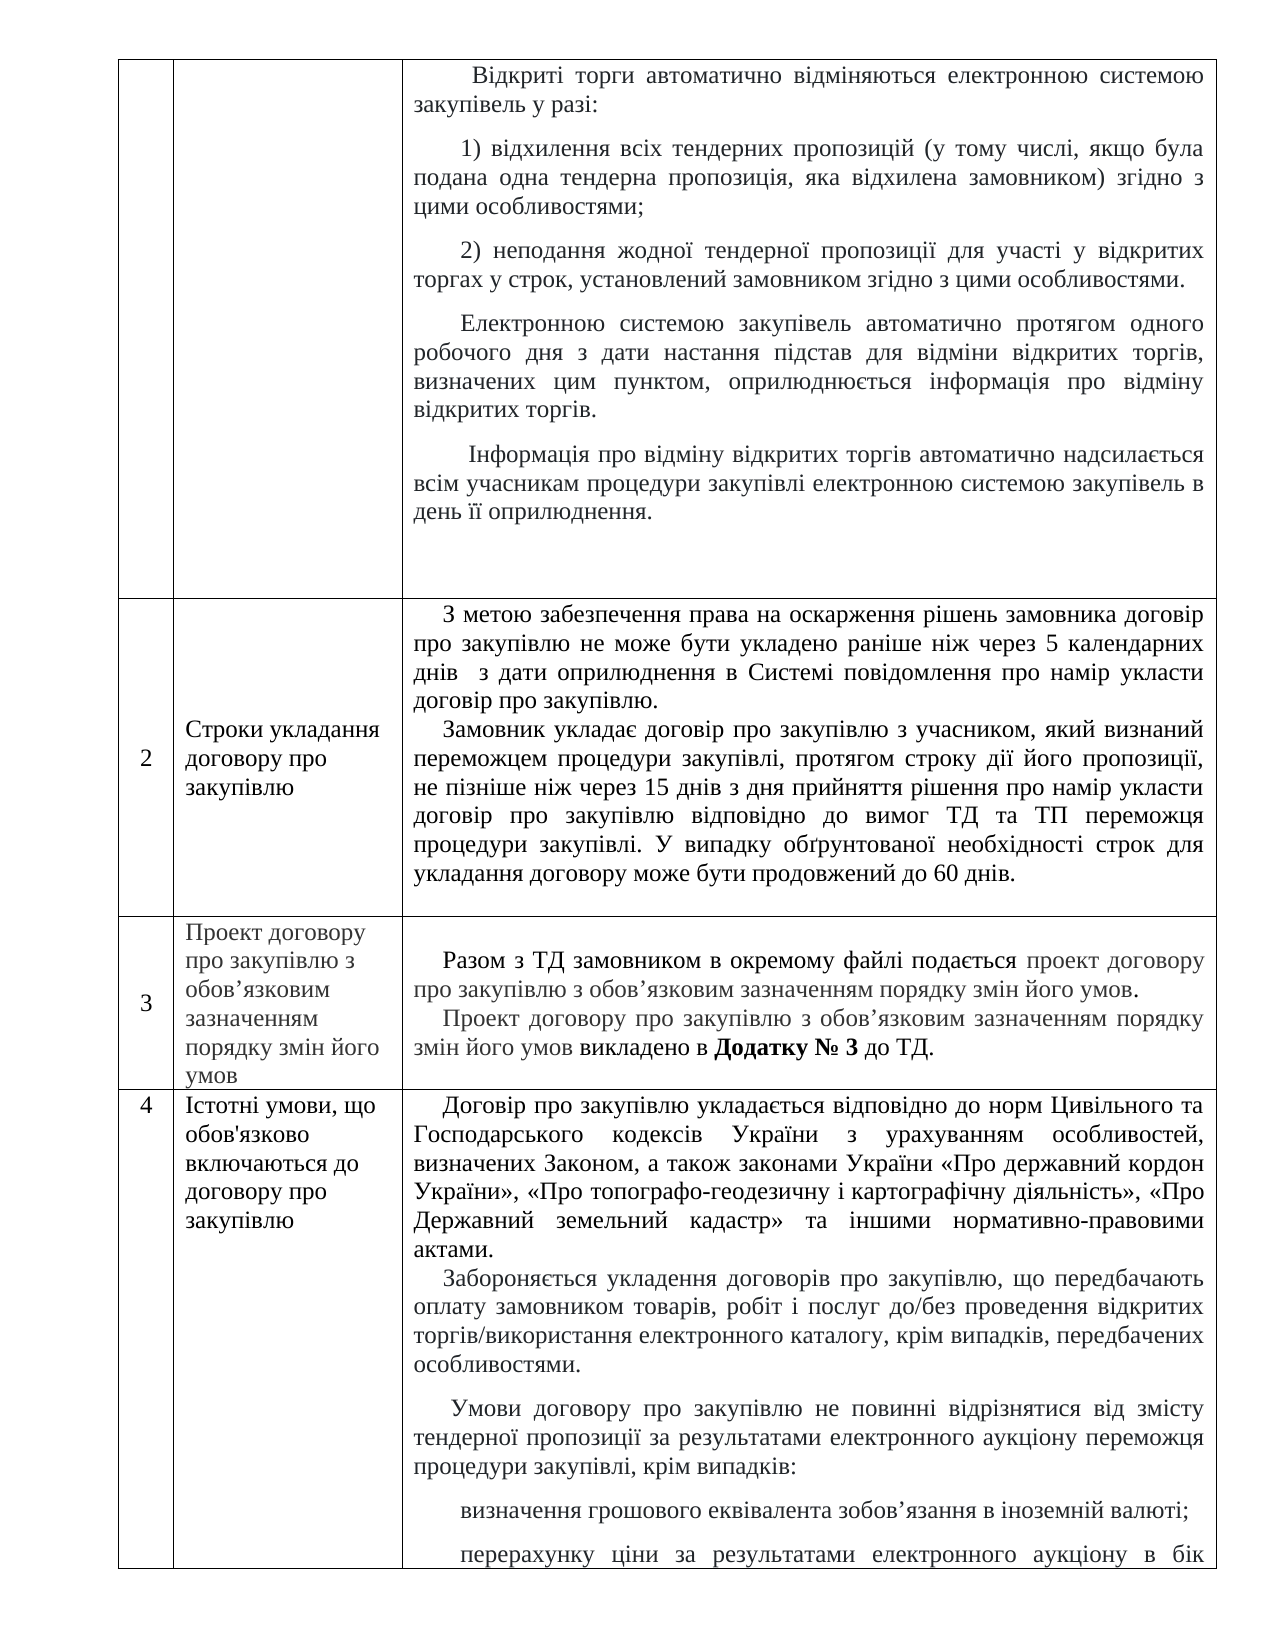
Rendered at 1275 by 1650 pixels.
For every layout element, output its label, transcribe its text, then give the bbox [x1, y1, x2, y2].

table_cell 3 [119, 917, 173, 1089]
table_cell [174, 60, 402, 598]
table_cell З метою забезпечення права на оскарження рішень замовника договір про закупівлю не може бути укладено раніше ніж через 5 календарних днів з дати оприлюднення в Системі повідомлення про намір укласти договір про закупівлю. Замовник укладає договір про закупівлю з учасником, який визнаний переможцем процедури закупівлі, протягом строку дії його пропозиції, не пізніше ніж через 15 днів з дня прийняття рішення про намір укласти договір про закупівлю відповідно до вимог ТД та ТП переможця процедури закупівлі. У випадку обґрунтованої необхідності строк для укладання договору може бути продовжений до 60 днів. [403, 599, 1216, 916]
table_cell 1 [119, 60, 173, 598]
table_cell Проект договору про закупівлю з обов’язковим зазначенням порядку змін його умов [238, 917, 402, 1089]
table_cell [403, 60, 1216, 598]
table_cell 4 [119, 1090, 173, 1568]
table_cell 2 [119, 599, 173, 916]
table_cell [174, 1090, 402, 1568]
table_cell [403, 1090, 1216, 1568]
table_cell Строки укладання договору про закупівлю [174, 599, 402, 916]
table_cell Разом з ТД замовником в окремому файлі подається проект договору про закупівлю з обов’язковим зазначенням порядку змін його умов. Проект договору про закупівлю з обов’язковим зазначенням порядку змін його умов викладено в Додатку № 3 до ТД. [403, 917, 1216, 1089]
